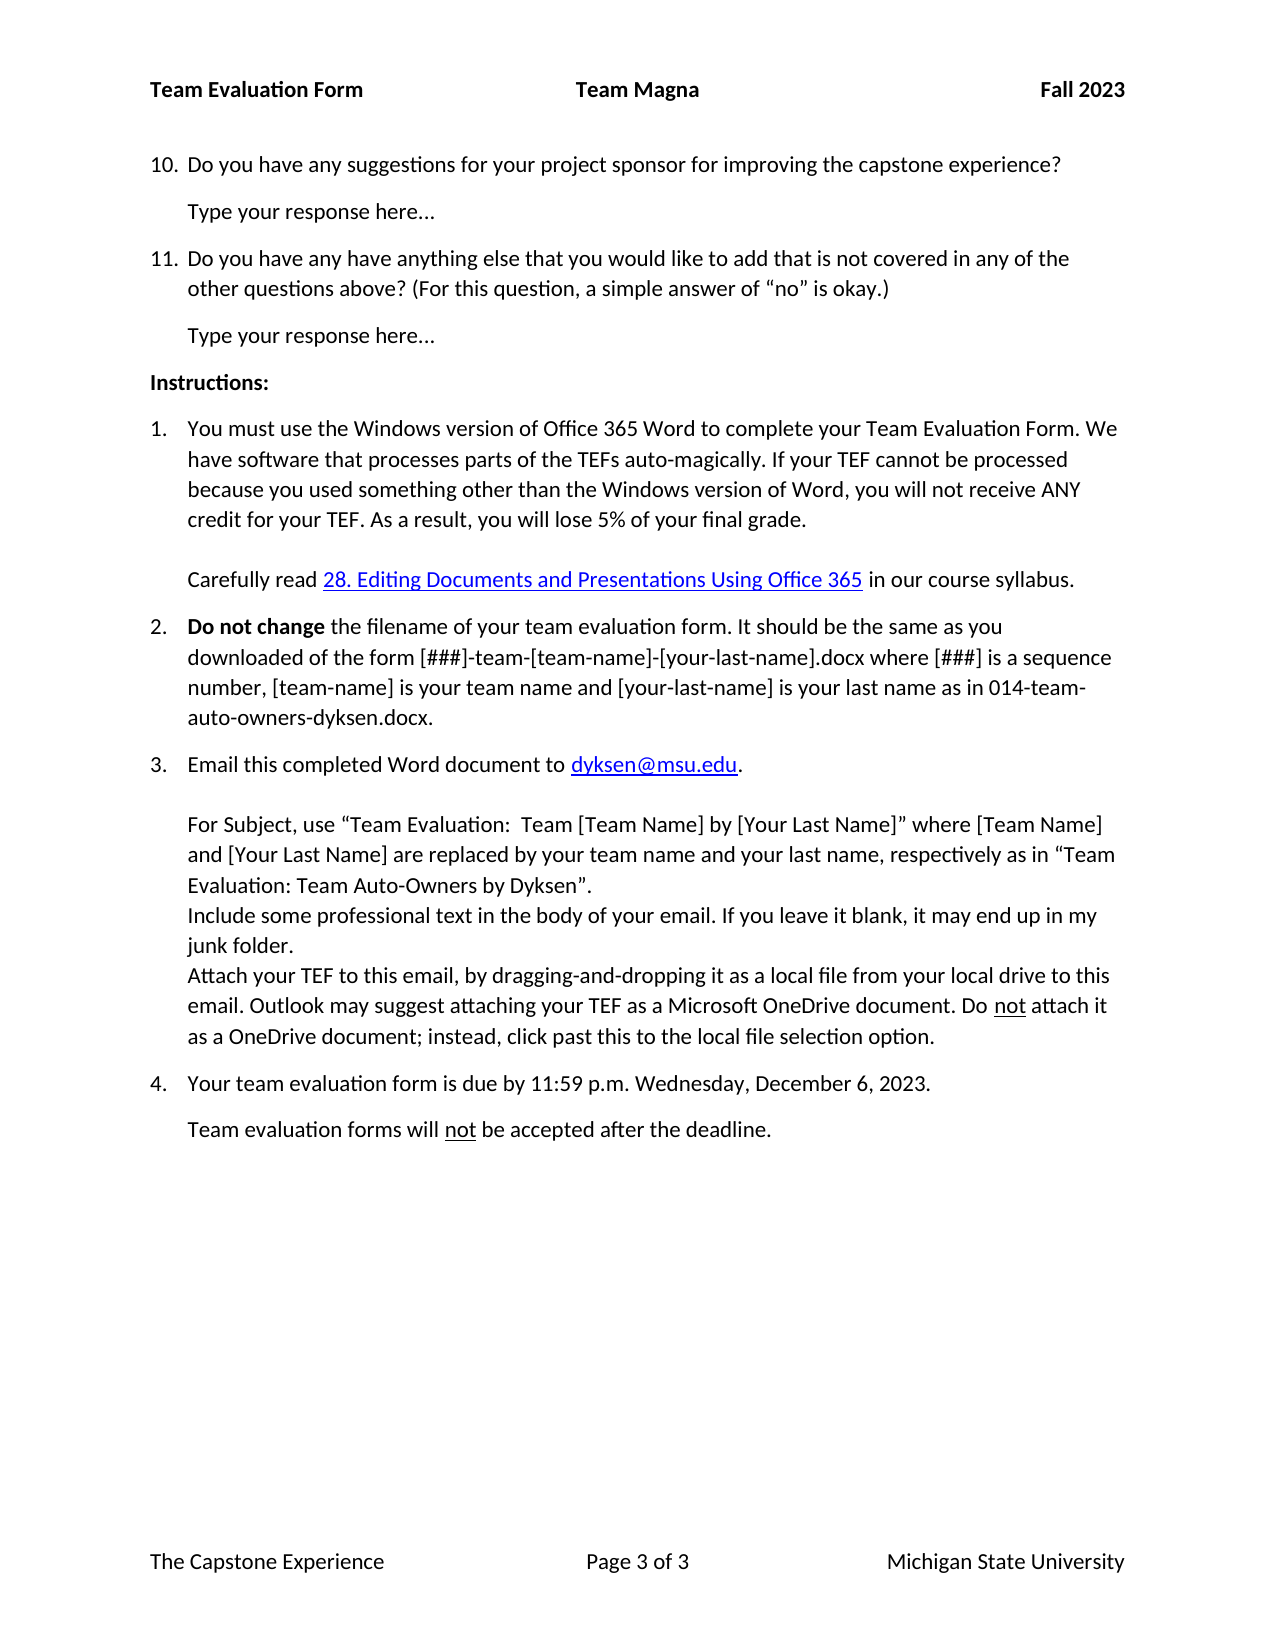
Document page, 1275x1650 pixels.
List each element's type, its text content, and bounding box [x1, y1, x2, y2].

text Do you have any have anything else that you would like to add that is not covered in any of the other questions above? (For this question, a simple answer of “no” is okay.) [150, 244, 1125, 302]
list Email this completed Word document to dyksen@msu.edu. For Subject, use “Team Evaluation: Team [Team Name] by [Your Last Name]” where [Team Name] and [Your Last Name] are replaced by your team name and your last name, respectively as in “Team Evaluation: Team Auto-Owners by Dyksen”. Include some professional text in the body of your email. If you leave it blank, it may end up in my junk folder. Attach your TEF to this email, by dragging-and-dropping it as a local file from your local drive to this email. Outlook may suggest attaching your TEF as a Microsoft OneDrive document. Do not attach it as a OneDrive document; instead, click past this to the local file selection option. [150, 750, 1125, 1050]
subtitle Instructions: [150, 368, 1125, 396]
list You must use the Windows version of Office 365 Word to complete your Team Evaluation Form. We have software that processes parts of the TEFs auto-magically. If your TEF cannot be processed because you used something other than the Windows version of Word, you will not receive ANY credit for your TEF. As a result, you will lose 5% of your final grade. Carefully read 28. Editing Documents and Presentations Using Office 365 in our course syllabus. [150, 414, 1125, 594]
text Type your response here... [187, 321, 1125, 349]
list Your team evaluation form is due by 11:59 p.m. Wednesday, December 6, 2023. [150, 1069, 1125, 1097]
list Team evaluation forms will not be accepted after the deadline. [187, 1116, 1125, 1144]
text Type your response here... [187, 197, 1125, 225]
list Do not change the filename of your team evaluation form. It should be the same as you downloaded of the form [###]-team-[team-name]-[your-last-name].docx where [###] is a sequence number, [team-name] is your team name and [your-last-name] is your last name as in 014-team-auto-owners-dyksen.docx. [150, 612, 1125, 731]
text Do you have any suggestions for your project sponsor for improving the capstone experience? [150, 150, 1125, 178]
